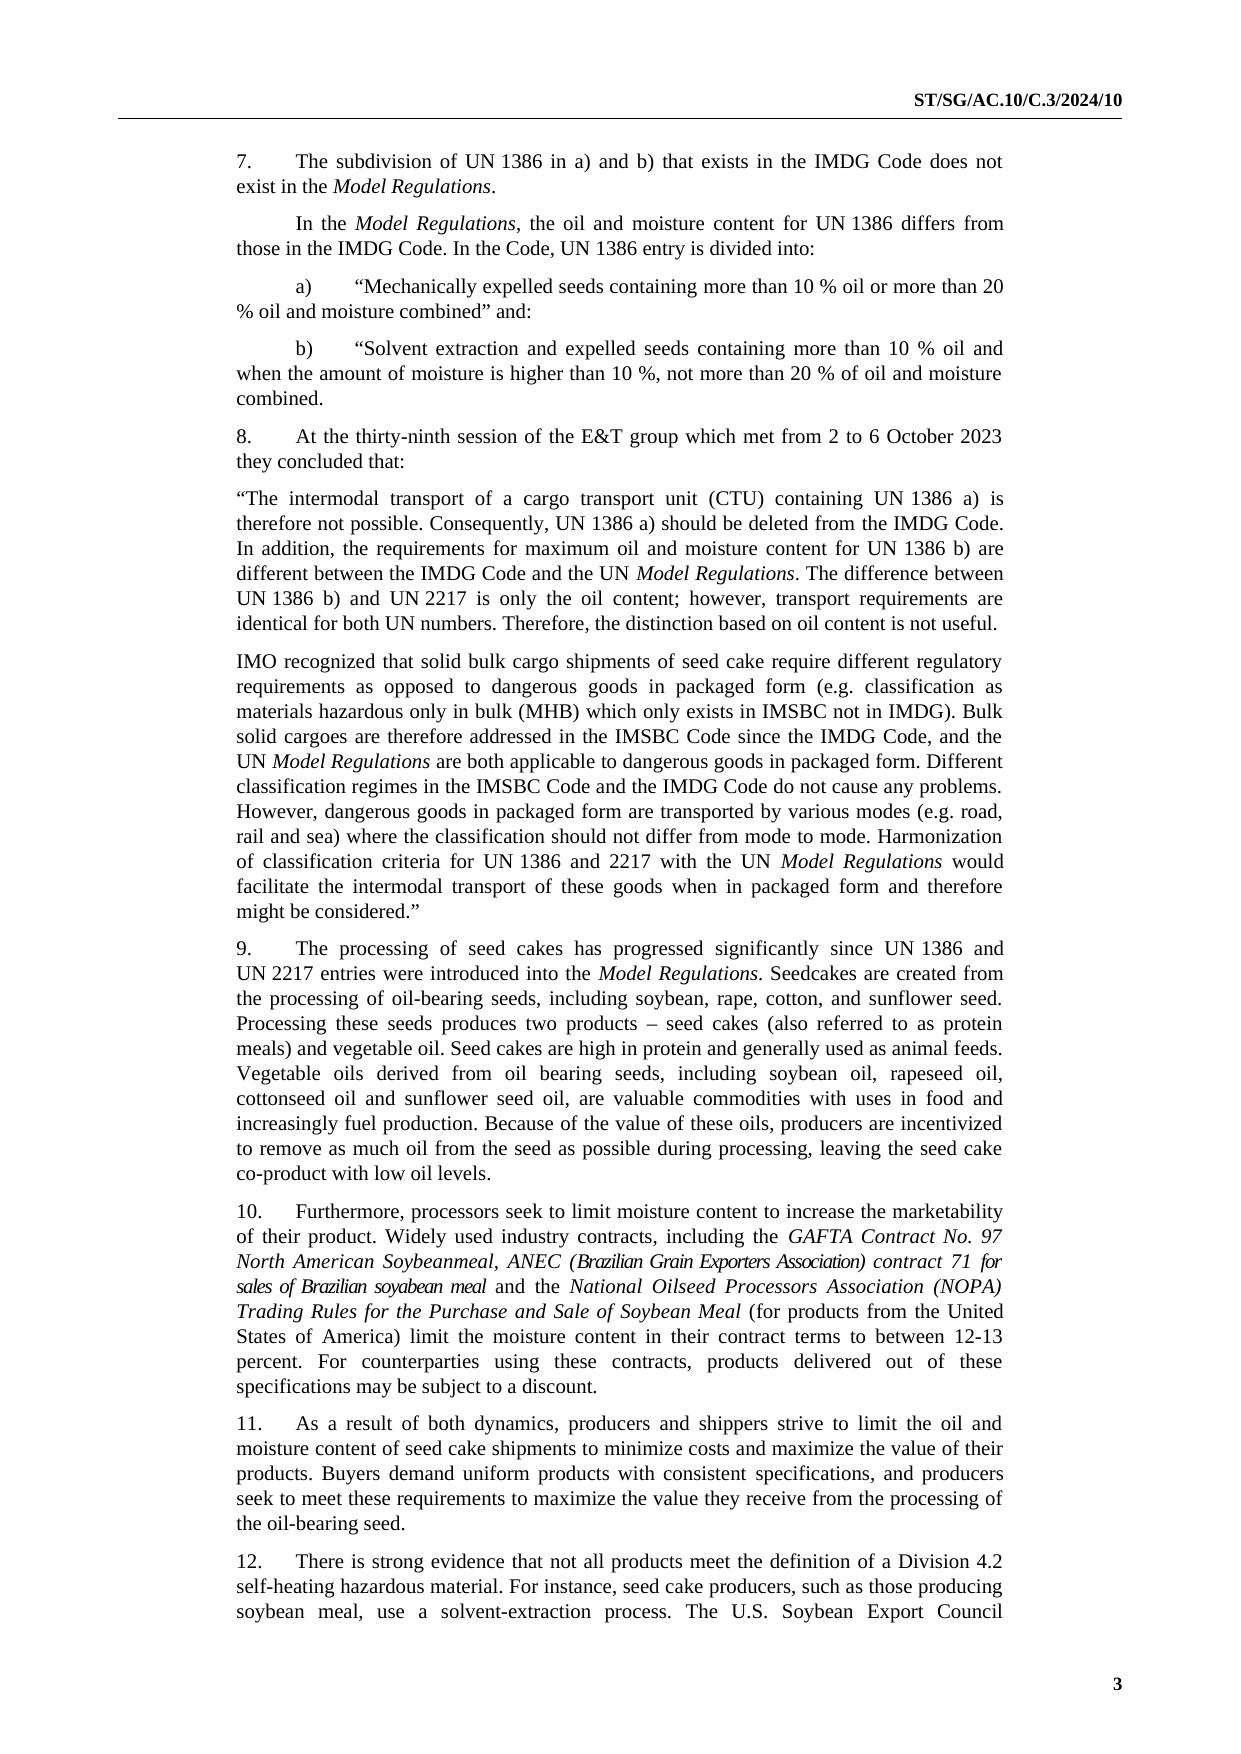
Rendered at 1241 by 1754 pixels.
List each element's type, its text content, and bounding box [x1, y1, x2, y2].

text 11. As a result of both dynamics, producers and shippers strive to limit the oil and moisture content of seed cake shipments to minimize costs and maximize the value of their products. Buyers demand uniform products with consistent specifications, and producers seek to meet these requirements to maximize the value they receive from the processing of the oil-bearing seed. [236, 1410, 1004, 1535]
text 9. The processing of seed cakes has progressed significantly since UN 1386 and UN 2217 entries were introduced into the Model Regulations. Seedcakes are created from the processing of oil-bearing seeds, including soybean, rape, cotton, and sunflower seed. Processing these seeds produces two products – seed cakes (also referred to as protein meals) and vegetable oil. Seed cakes are high in protein and generally used as animal feeds. Vegetable oils derived from oil bearing seeds, including soybean oil, rapeseed oil, cottonseed oil and sunflower seed oil, are valuable commodities with uses in food and increasingly fuel production. Because of the value of these oils, producers are incentivized to remove as much oil from the seed as possible during processing, leaving the seed cake co-product with low oil levels. [236, 935, 1004, 1185]
text b) “Solvent extraction and expelled seeds containing more than 10 % oil and when the amount of moisture is higher than 10 %, not more than 20 % of oil and moisture combined. [236, 335, 1004, 410]
text IMO recognized that solid bulk cargo shipments of seed cake require different regulatory requirements as opposed to dangerous goods in packaged form (e.g. classification as materials hazardous only in bulk (MHB) which only exists in IMSBC not in IMDG). Bulk solid cargoes are therefore addressed in the IMSBC Code since the IMDG Code, and the UN Model Regulations are both applicable to dangerous goods in packaged form. Different classification regimes in the IMSBC Code and the IMDG Code do not cause any problems. However, dangerous goods in packaged form are transported by various modes (e.g. road, rail and sea) where the classification should not differ from mode to mode. Harmonization of classification criteria for UN 1386 and 2217 with the UN Model Regulations would facilitate the intermodal transport of these goods when in packaged form and therefore might be considered.” [236, 648, 1004, 923]
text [236, 1548, 1004, 1623]
text 8. At the thirty-ninth session of the E&T group which met from 2 to 6 October 2023 they concluded that: [236, 423, 1004, 473]
text a) “Mechanically expelled seeds containing more than 10 % oil or more than 20 % oil and moisture combined” and: [236, 273, 1004, 323]
text 7. The subdivision of UN 1386 in a) and b) that exists in the IMDG Code does not exist in the Model Regulations. [236, 148, 1004, 198]
text “The intermodal transport of a cargo transport unit (CTU) containing UN 1386 a) is therefore not possible. Consequently, UN 1386 a) should be deleted from the IMDG Code. In addition, the requirements for maximum oil and moisture content for UN 1386 b) are different between the IMDG Code and the UN Model Regulations. The difference between UN 1386 b) and UN 2217 is only the oil content; however, transport requirements are identical for both UN numbers. Therefore, the distinction based on oil content is not useful. [236, 485, 1004, 635]
text In the Model Regulations, the oil and moisture content for UN 1386 differs from those in the IMDG Code. In the Code, UN 1386 entry is divided into: [236, 210, 1004, 260]
text 10. Furthermore, processors seek to limit moisture content to increase the marketability of their product. Widely used industry contracts, including the GAFTA Contract No. 97 North American Soybeanmeal, ANEC (Brazilian Grain Exporters Association) contract 71 for sales of Brazilian soyabean meal and the National Oilseed Processors Association (NOPA) Trading Rules for the Purchase and Sale of Soybean Meal (for products from the United States of America) limit the moisture content in their contract terms to between 12-13 percent. For counterparties using these contracts, products delivered out of these specifications may be subject to a discount. [236, 1198, 1004, 1398]
